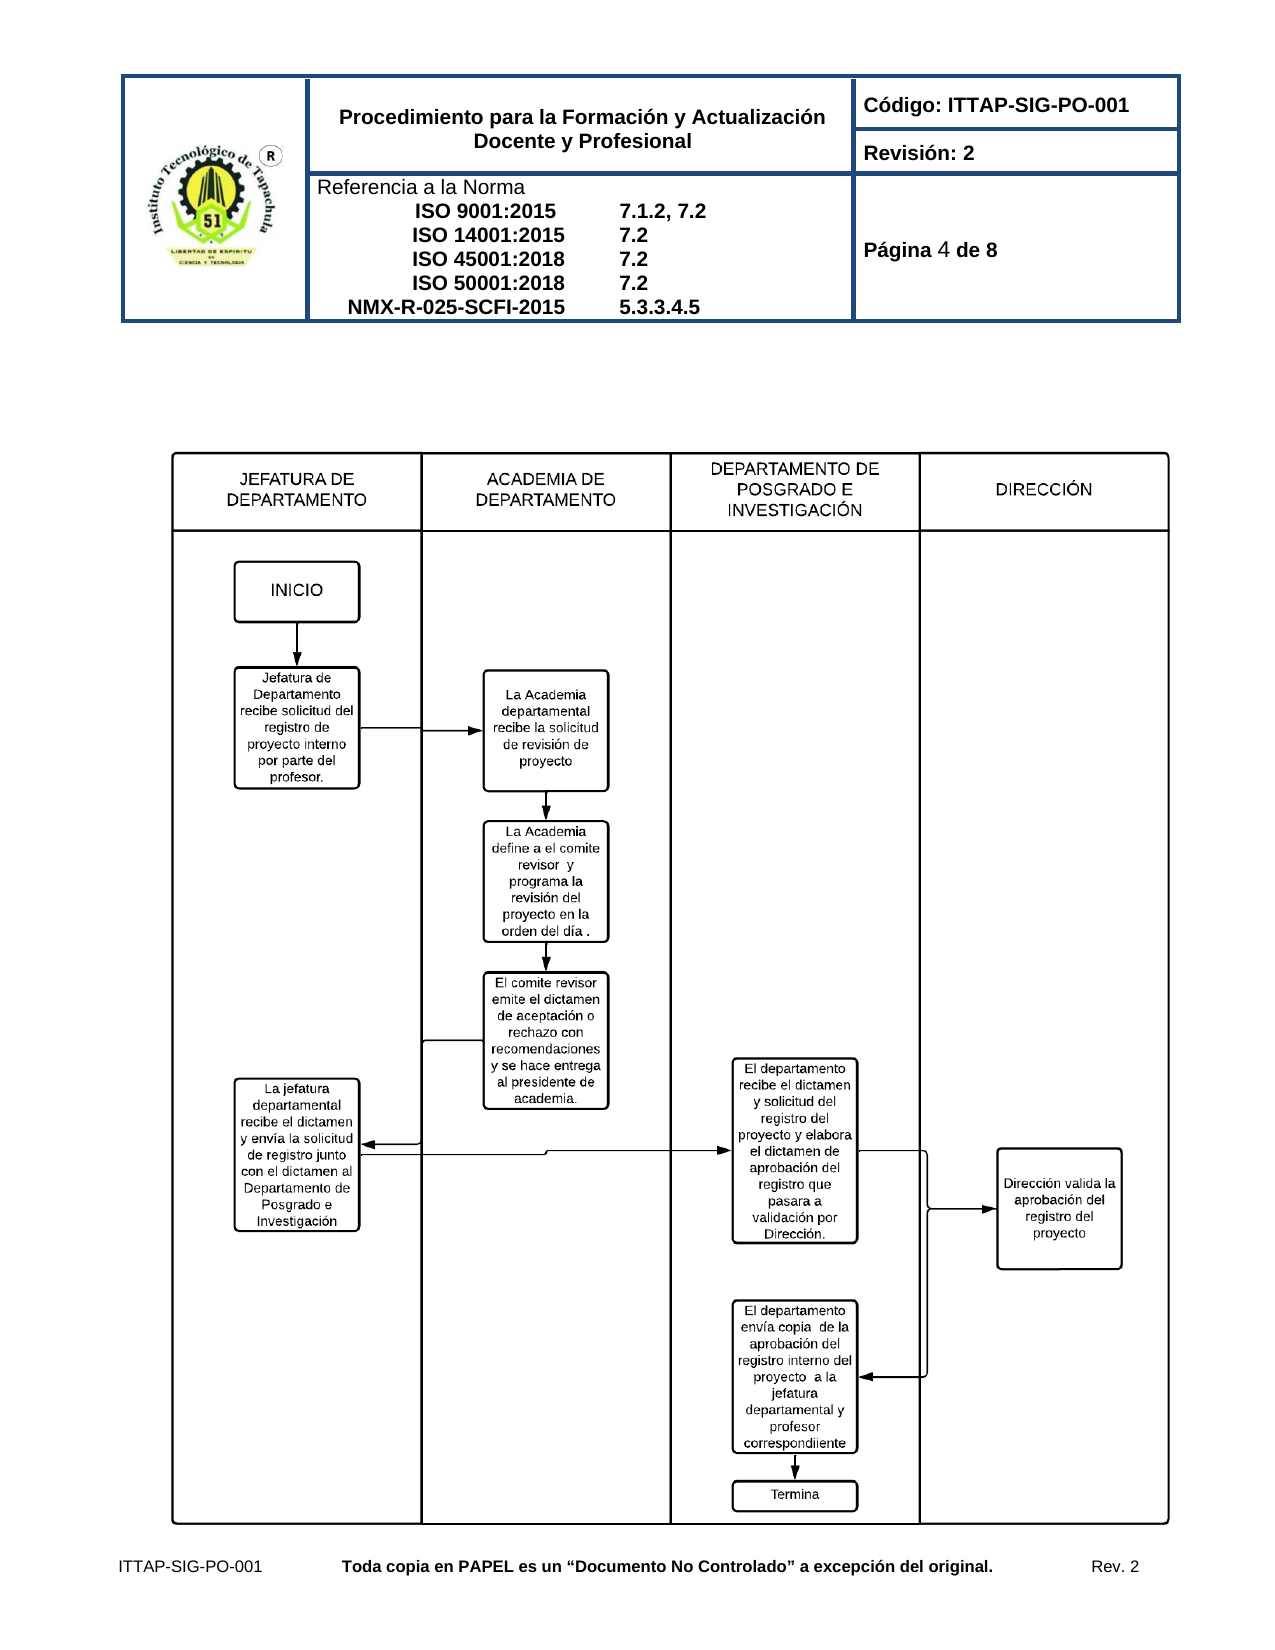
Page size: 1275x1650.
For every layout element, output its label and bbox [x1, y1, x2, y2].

picture [162, 449, 1178, 1533]
picture [141, 145, 283, 268]
